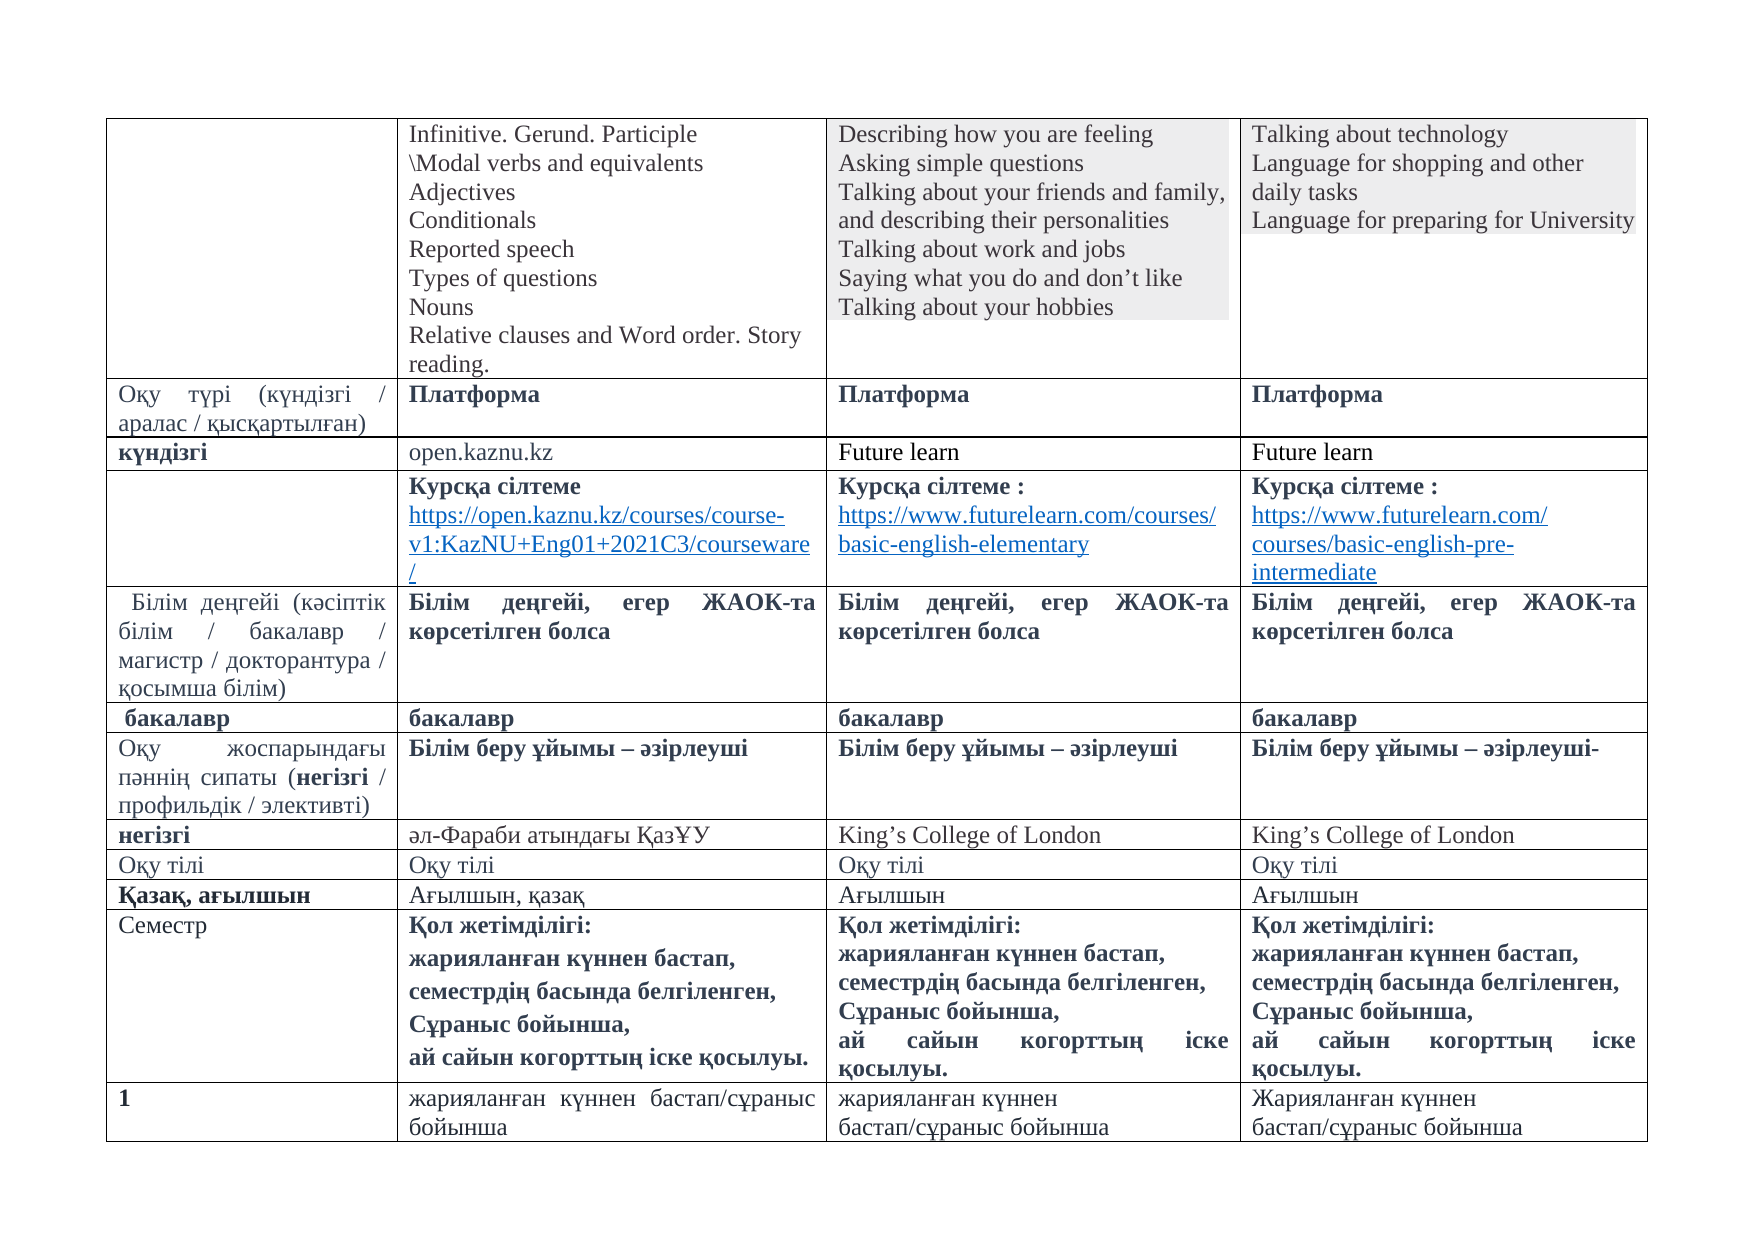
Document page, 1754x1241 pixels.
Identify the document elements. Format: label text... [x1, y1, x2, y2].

table_cell Ағылшын, қазақ [398, 880, 826, 909]
table_cell 1 [107, 1083, 397, 1141]
table_cell Курсқа сілтеме : https://www.futurelearn.com/courses/basic-english-elementary [827, 471, 1240, 586]
table_cell Білім деңгейі (кәсіптік білім / бакалавр / магистр / докторантура / қосымша білім) [107, 587, 397, 702]
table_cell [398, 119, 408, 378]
table_cell бакалавр [827, 703, 1240, 732]
table_cell Платформа [398, 379, 826, 436]
table_cell Оқу тілі [827, 850, 1240, 879]
table_cell open.kaznu.kz [398, 438, 826, 470]
table_cell бакалавр [398, 703, 826, 732]
table_cell Курсқа сілтеме https://open.kaznu.kz/courses/course-v1:KazNU+Eng01+2021C3/courseware/ [398, 471, 826, 586]
table_cell Оқу тілі [107, 850, 397, 879]
table_cell Ағылшын [827, 880, 1240, 909]
table_cell бакалавр [1241, 703, 1647, 732]
table_cell жарияланған күннен бастап/сұраныс бойынша [827, 1083, 1240, 1141]
table_cell Оқу жоспарындағы пәннің сипаты (негізгі / профильдік / элективті) [107, 733, 397, 819]
table_cell Жарияланған күннен бастап/сұраныс бойынша [1241, 1083, 1647, 1141]
table_cell негізгі [107, 820, 397, 849]
table_cell Future learn [1241, 438, 1647, 470]
table_cell жарияланған күннен бастап/сұраныс бойынша [398, 1083, 826, 1141]
table_cell Қазақ, ағылшын [107, 880, 397, 909]
table_cell Білім деңгейі, егер ЖАОК-та көрсетілген болса [398, 587, 826, 702]
table_cell Қол жетімділігі: жарияланған күннен бастап, семестрдің басында белгіленген, Сұраныс бойынша, ай сайын когорттың іске қосылуы. [398, 910, 826, 1082]
table_cell бакалавр [107, 703, 397, 732]
table_cell Қол жетімділігі: жарияланған күннен бастап, семестрдің басында белгіленген, Сұраныс бойынша, ай сайын когорттың іске қосылуы. [827, 910, 1240, 1082]
table_cell Платформа [1241, 379, 1647, 436]
table_cell Future learn [827, 438, 1240, 470]
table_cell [107, 119, 397, 378]
table_cell Білім деңгейі, егер ЖАОК-та көрсетілген болса [827, 587, 1240, 702]
table_cell Оқу тілі [1241, 850, 1647, 879]
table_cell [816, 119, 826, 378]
table_cell King’s College of London [1241, 820, 1647, 849]
table_cell Оқу түрі (күндізгі / аралас / қысқартылған) [107, 379, 397, 436]
table_cell Семестр [107, 910, 397, 1082]
table_cell King’s College of London [827, 820, 1240, 849]
table_cell Білім беру ұйымы – әзірлеуші [827, 733, 1240, 819]
table_cell Оқу тілі [398, 850, 826, 879]
table_cell [107, 471, 397, 586]
table_cell Ағылшын [1241, 880, 1647, 909]
table_cell күндізгі [107, 438, 397, 470]
table_cell Білім беру ұйымы – әзірлеуші- [1241, 733, 1647, 819]
table_cell Курсқа сілтеме : https://www.futurelearn.com/courses/basic-english-pre-intermediate [1241, 471, 1647, 586]
table_cell әл-Фараби атындағы ҚазҰУ [398, 820, 826, 849]
table_cell Білім деңгейі, егер ЖАОК-та көрсетілген болса [1241, 587, 1647, 702]
table_cell Білім беру ұйымы – әзірлеуші [398, 733, 826, 819]
table_cell Қол жетімділігі: жарияланған күннен бастап, семестрдің басында белгіленген, Сұраныс бойынша, ай сайын когорттың іске қосылуы. [1241, 910, 1647, 1082]
table_cell Платформа [827, 379, 1240, 436]
